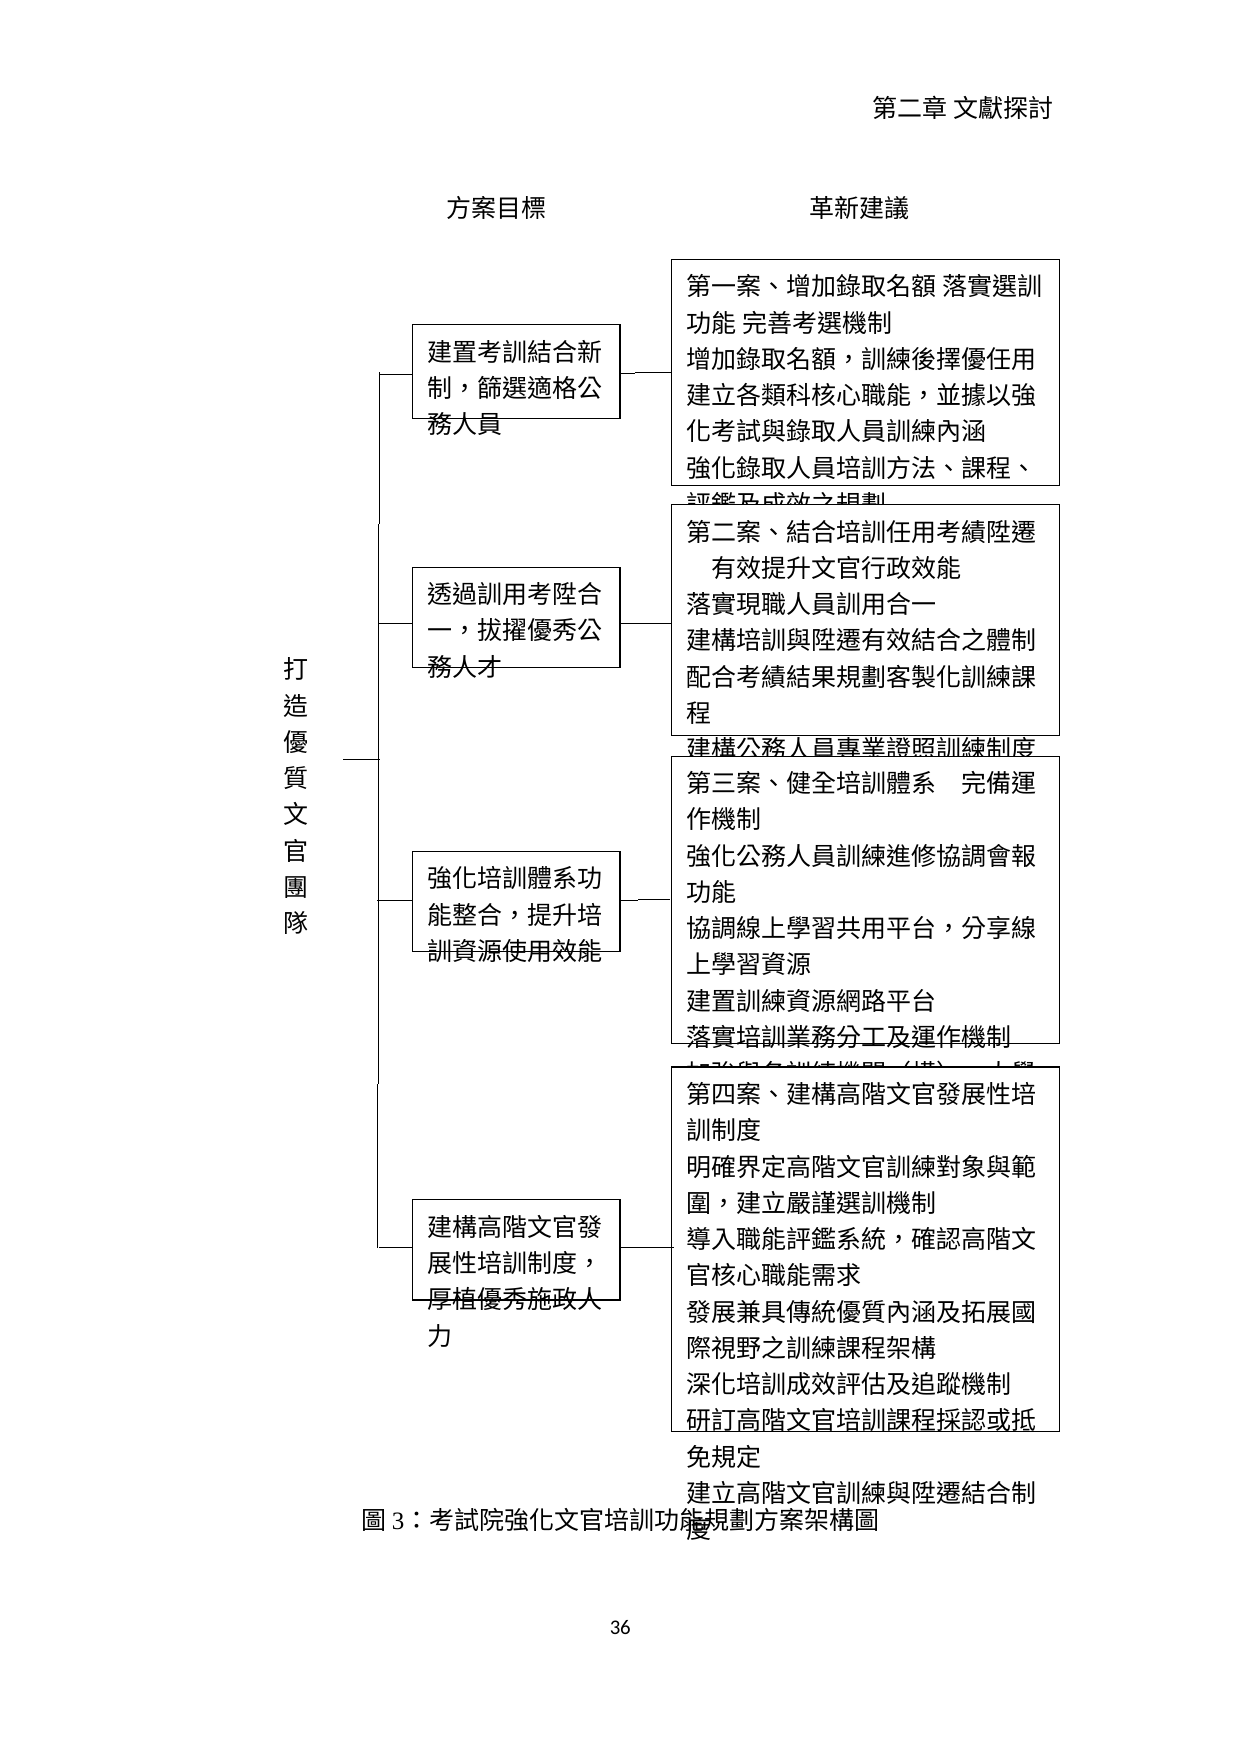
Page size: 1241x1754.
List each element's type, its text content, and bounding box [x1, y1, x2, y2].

text 圖 3：考試院強化文官培訓功能規劃方案架構圖 [187, 1500, 1053, 1537]
